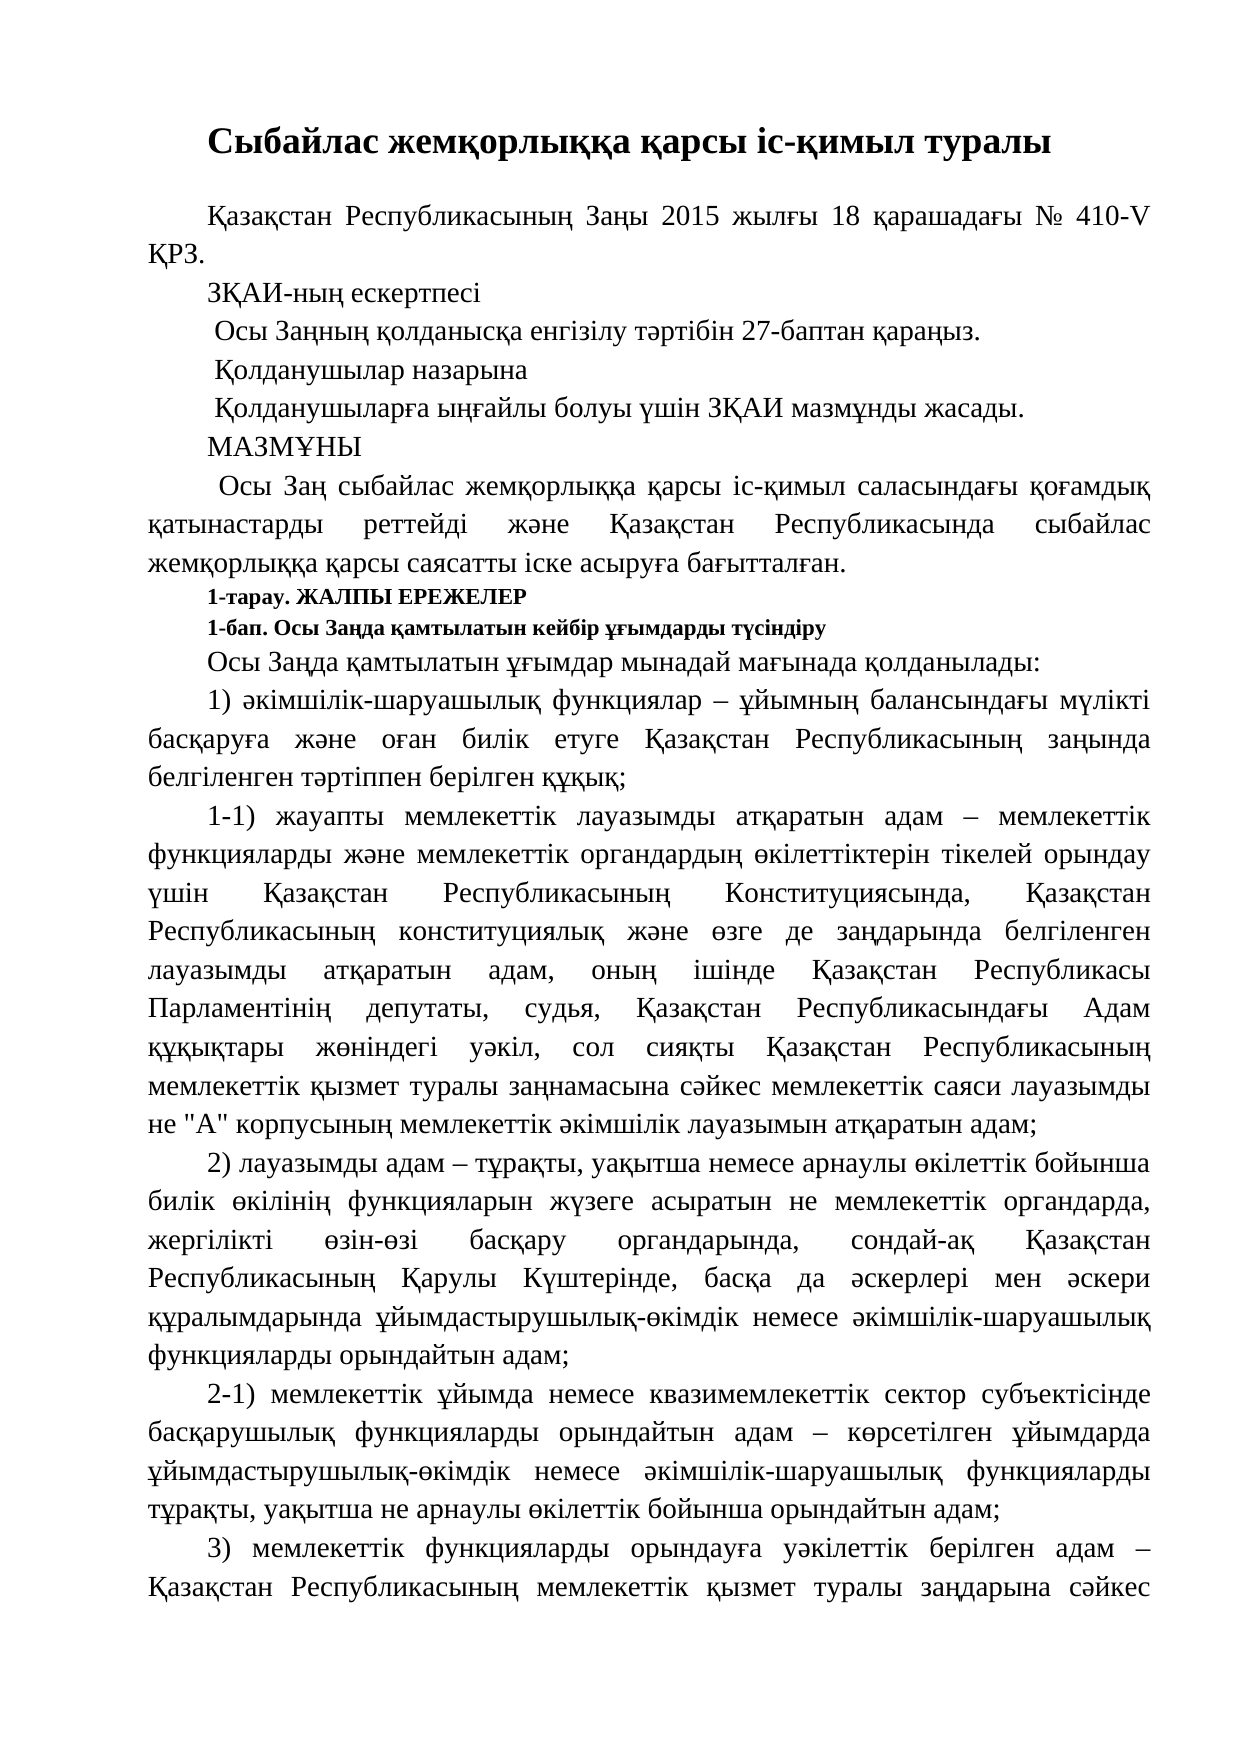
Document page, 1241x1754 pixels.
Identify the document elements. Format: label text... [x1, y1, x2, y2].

text МАЗМҰНЫ [148, 429, 1152, 463]
text 1-тарау. ЖАЛПЫ ЕРЕЖЕЛЕР [148, 583, 1152, 610]
text Қазақстан Республикасының Заңы 2015 жылғы 18 қарашадағы № 410-V ҚРЗ. [148, 198, 1152, 270]
text Қолданушылар назарына [148, 352, 1152, 386]
text Осы Заң сыбайлас жемқорлыққа қарсы іс-қимыл саласындағы қоғамдық қатынастарды реттейді және Қазақстан Республикасында сыбайлас жемқорлыққа қарсы саясатты іске асыруға бағытталған. [148, 468, 1152, 578]
text Сыбайлас жемқорлыққа қарсы іс-қимыл туралы [148, 118, 1152, 161]
text Қолданушыларға ыңғайлы болуы үшін ЗҚАИ мазмұнды жасады. [148, 391, 1152, 424]
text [148, 1530, 1152, 1602]
text 2-1) мемлекеттік ұйымда немесе квазимемлекеттік сектор субъектісінде басқарушылық функцияларды орындайтын адам – көрсетілген ұйымдарда ұйымдастырушылық-өкімдік немесе әкiмшiлiк-шаруашылық функцияларды тұрақты, уақытша не арнаулы өкiлеттiк бойынша орындайтын адам; [148, 1376, 1152, 1525]
text 1-бап. Осы Заңда қамтылатын кейбір ұғымдарды түсіндіру [148, 613, 1152, 640]
text 1-1) жауапты мемлекеттiк лауазымды атқаратын адам – мемлекеттік функцияларды және мемлекеттік органдардың өкілеттіктерін тікелей орындау үшін Қазақстан Республикасының Конституциясында, Қазақстан Республикасының конституциялық және өзге де заңдарында белгіленген лауазымды атқаратын адам, оның ішінде Қазақстан Республикасы Парламентінің депутаты, судья, Қазақстан Республикасындағы Адам құқықтары жөніндегі уәкіл, сол сияқты Қазақстан Республикасының мемлекеттік қызмет туралы заңнамасына сәйкес мемлекеттік саяси лауазымды не "А" корпусының мемлекеттік әкімшілік лауазымын атқаратын адам; [148, 798, 1152, 1140]
text Осы Заңда қамтылатын ұғымдар мынадай мағынада қолданылады: [148, 644, 1152, 677]
text 1) әкімшілік-шаруашылық функциялар – ұйымның балансындағы мүлікті басқаруға және оған билік етуге Қазақстан Республикасының заңында белгіленген тәртіппен берілген құқық; [148, 682, 1152, 793]
text 2) лауазымды адам – тұрақты, уақытша немесе арнаулы өкiлеттiк бойынша билік өкілінің функцияларын жүзеге асыратын не мемлекеттік органдарда, жергiлiктi өзiн-өзi басқару органдарында, сондай-ақ Қазақстан Республикасының Қарулы Күштерінде, басқа да әскерлері мен әскери құралымдарында ұйымдастырушылық-өкімдік немесе әкiмшiлiк-шаруашылық функцияларды орындайтын адам; [148, 1145, 1152, 1371]
text Осы Заңның қолданысқа енгізілу тәртібін 27-баптан қараңыз. [148, 313, 1152, 347]
text ЗҚАИ-ның ескертпесі [148, 275, 1152, 308]
